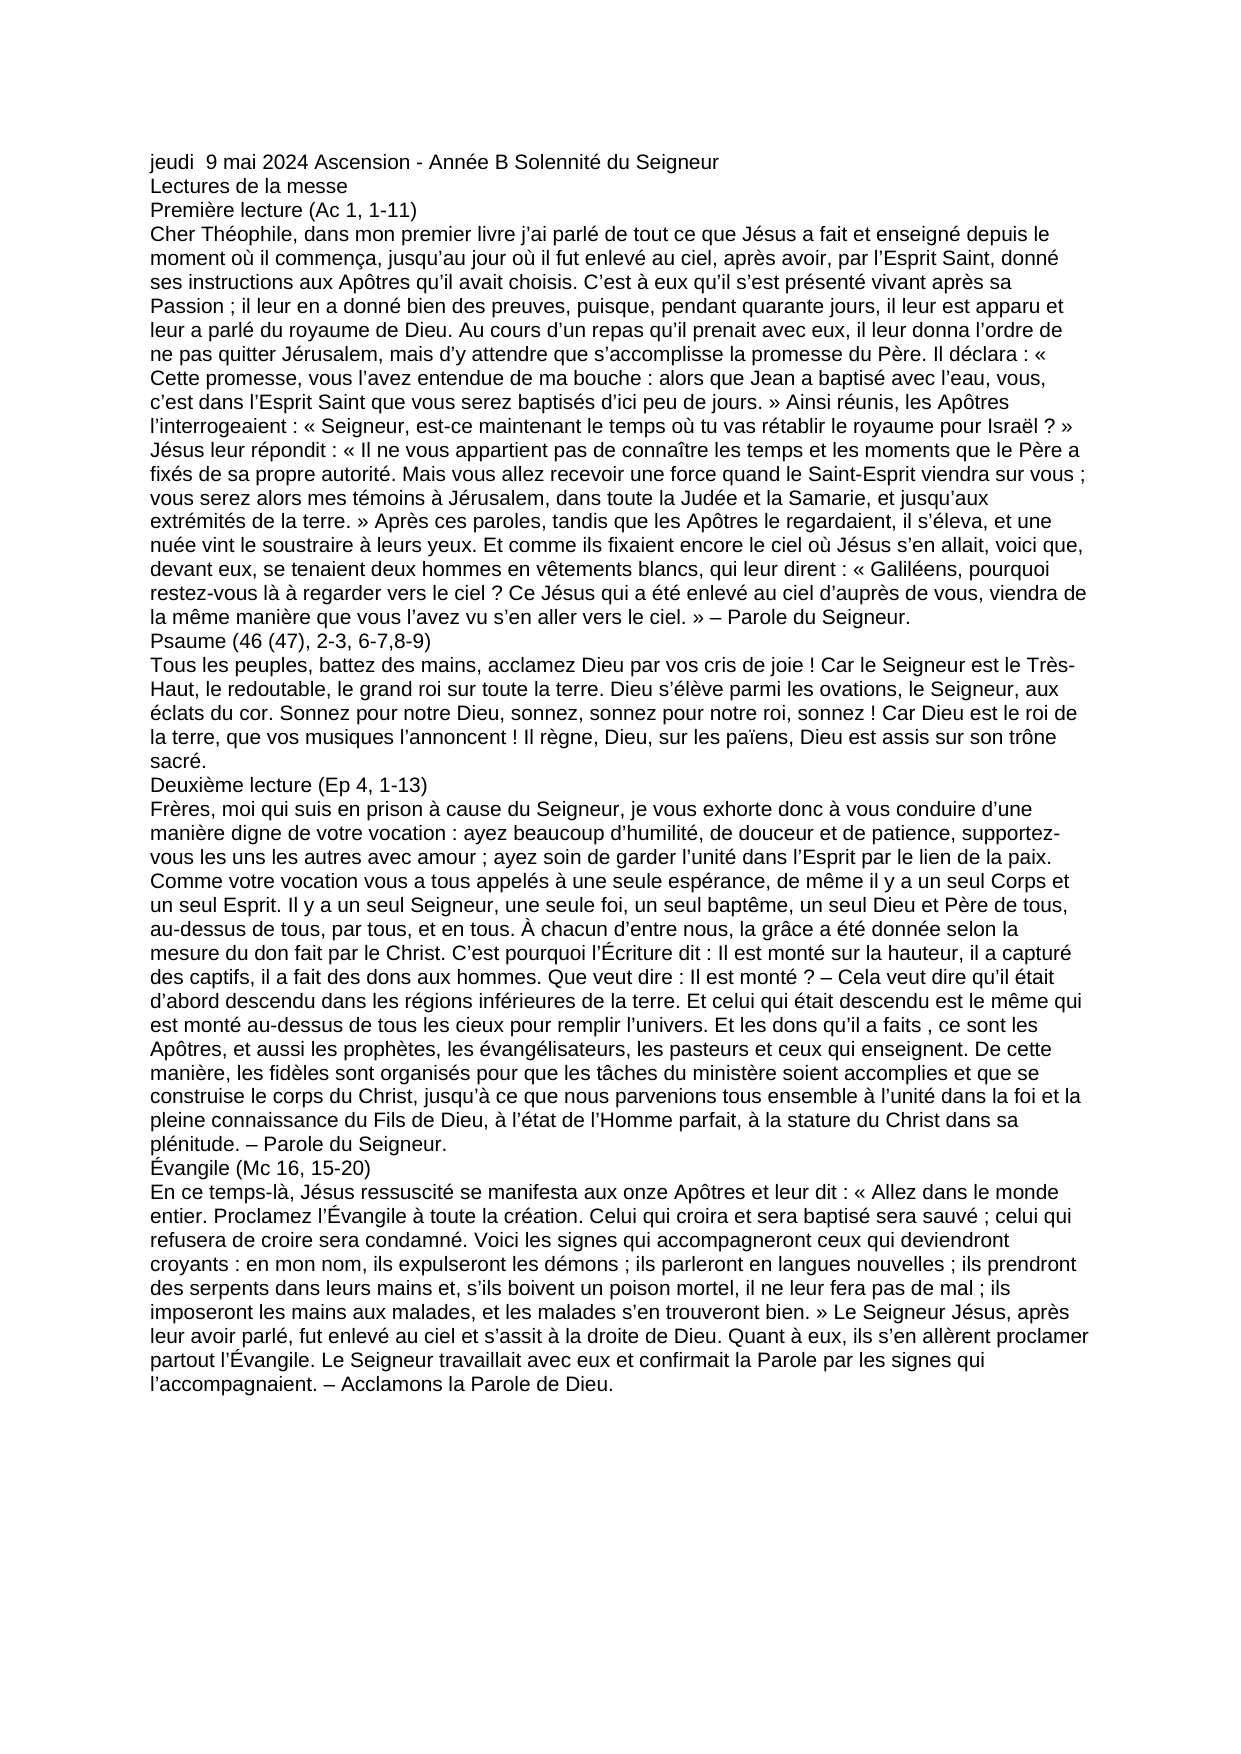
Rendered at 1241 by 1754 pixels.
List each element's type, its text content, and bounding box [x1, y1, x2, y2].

text Tous les peuples, battez des mains, acclamez Dieu par vos cris de joie ! Car le Seigneur est le Très-Haut, le redoutable, le grand roi sur toute la terre. Dieu s’élève parmi les ovations, le Seigneur, aux éclats du cor. Sonnez pour notre Dieu, sonnez, sonnez pour notre roi, sonnez ! Car Dieu est le roi de la terre, que vos musiques l’annoncent ! Il règne, Dieu, sur les païens, Dieu est assis sur son trône sacré. [150, 653, 1090, 773]
text En ce temps-là, Jésus ressuscité se manifesta aux onze Apôtres et leur dit : « Allez dans le monde entier. Proclamez l’Évangile à toute la création. Celui qui croira et sera baptisé sera sauvé ; celui qui refusera de croire sera condamné. Voici les signes qui accompagneront ceux qui deviendront croyants : en mon nom, ils expulseront les démons ; ils parleront en langues nouvelles ; ils prendront des serpents dans leurs mains et, s’ils boivent un poison mortel, il ne leur fera pas de mal ; ils imposeront les mains aux malades, et les malades s’en trouveront bien. » Le Seigneur Jésus, après leur avoir parlé, fut enlevé au ciel et s’assit à la droite de Dieu. Quant à eux, ils s’en allèrent proclamer partout l’Évangile. Le Seigneur travaillait avec eux et confirmait la Parole par les signes qui l’accompagnaient. – Acclamons la Parole de Dieu. [150, 1180, 1090, 1396]
text Frères, moi qui suis en prison à cause du Seigneur, je vous exhorte donc à vous conduire d’une manière digne de votre vocation : ayez beaucoup d’humilité, de douceur et de patience, supportez-vous les uns les autres avec amour ; ayez soin de garder l’unité dans l’Esprit par le lien de la paix. Comme votre vocation vous a tous appelés à une seule espérance, de même il y a un seul Corps et un seul Esprit. Il y a un seul Seigneur, une seule foi, un seul baptême, un seul Dieu et Père de tous, au-dessus de tous, par tous, et en tous. À chacun d’entre nous, la grâce a été donnée selon la mesure du don fait par le Christ. C’est pourquoi l’Écriture dit : Il est monté sur la hauteur, il a capturé des captifs, il a fait des dons aux hommes. Que veut dire : Il est monté ? – Cela veut dire qu’il était d’abord descendu dans les régions inférieures de la terre. Et celui qui était descendu est le même qui est monté au-dessus de tous les cieux pour remplir l’univers. Et les dons qu’il a faits , ce sont les Apôtres, et aussi les prophètes, les évangélisateurs, les pasteurs et ceux qui enseignent. De cette manière, les fidèles sont organisés pour que les tâches du ministère soient accomplies et que se construise le corps du Christ, jusqu’à ce que nous parvenions tous ensemble à l’unité dans la foi et la pleine connaissance du Fils de Dieu, à l’état de l’Homme parfait, à la stature du Christ dans sa plénitude. – Parole du Seigneur. [150, 797, 1090, 1156]
text Cher Théophile, dans mon premier livre j’ai parlé de tout ce que Jésus a fait et enseigné depuis le moment où il commença, jusqu’au jour où il fut enlevé au ciel, après avoir, par l’Esprit Saint, donné ses instructions aux Apôtres qu’il avait choisis. C’est à eux qu’il s’est présenté vivant après sa Passion ; il leur en a donné bien des preuves, puisque, pendant quarante jours, il leur est apparu et leur a parlé du royaume de Dieu. Au cours d’un repas qu’il prenait avec eux, il leur donna l’ordre de ne pas quitter Jérusalem, mais d’y attendre que s’accomplisse la promesse du Père. Il déclara : « Cette promesse, vous l’avez entendue de ma bouche : alors que Jean a baptisé avec l’eau, vous, c’est dans l’Esprit Saint que vous serez baptisés d’ici peu de jours. » Ainsi réunis, les Apôtres l’interrogeaient : « Seigneur, est-ce maintenant le temps où tu vas rétablir le royaume pour Israël ? » Jésus leur répondit : « Il ne vous appartient pas de connaître les temps et les moments que le Père a fixés de sa propre autorité. Mais vous allez recevoir une force quand le Saint-Esprit viendra sur vous ; vous serez alors mes témoins à Jérusalem, dans toute la Judée et la Samarie, et jusqu’aux extrémités de la terre. » Après ces paroles, tandis que les Apôtres le regardaient, il s’éleva, et une nuée vint le soustraire à leurs yeux. Et comme ils fixaient encore le ciel où Jésus s’en allait, voici que, devant eux, se tenaient deux hommes en vêtements blancs, qui leur dirent : « Galiléens, pourquoi restez-vous là à regarder vers le ciel ? Ce Jésus qui a été enlevé au ciel d’auprès de vous, viendra de la même manière que vous l’avez vu s’en aller vers le ciel. » – Parole du Seigneur. [150, 222, 1090, 629]
